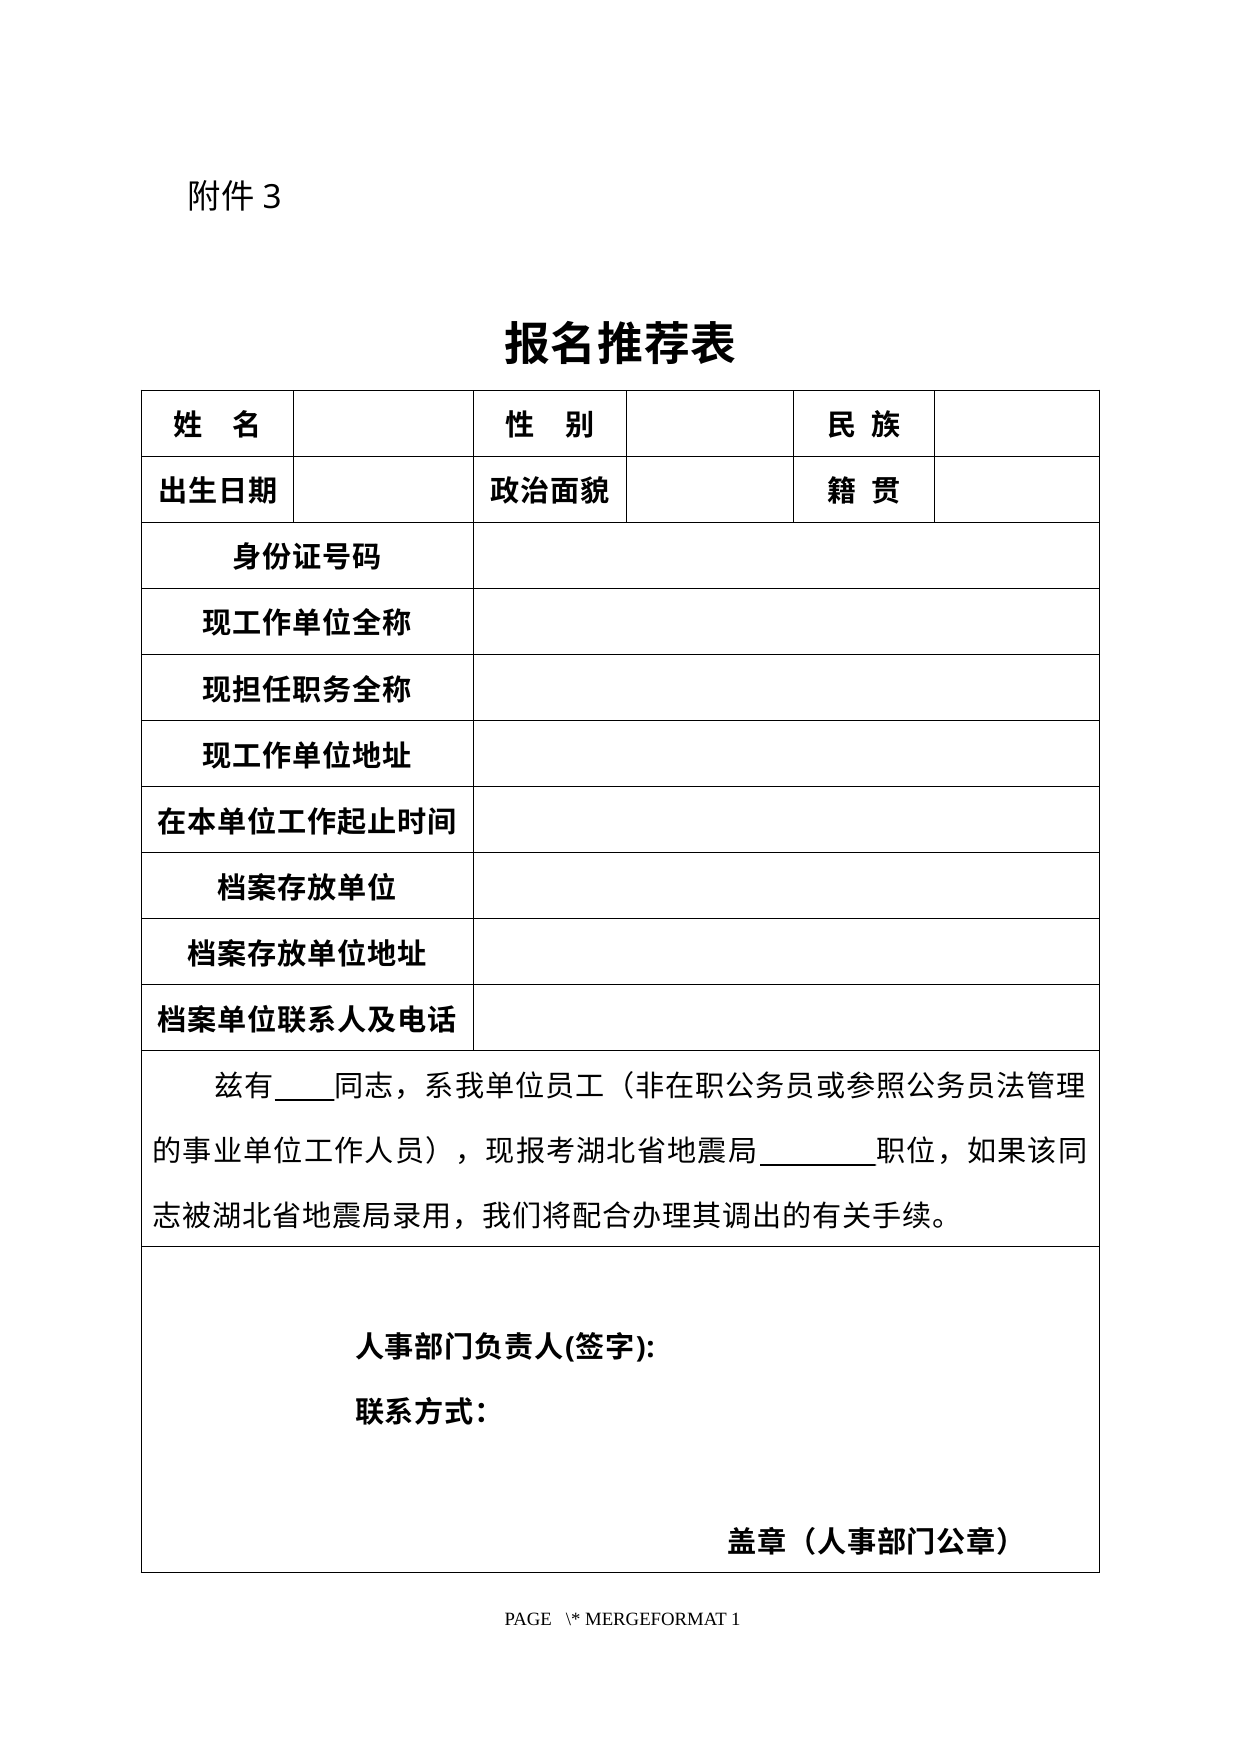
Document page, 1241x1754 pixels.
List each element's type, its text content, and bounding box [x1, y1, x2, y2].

table_cell 在本单位工作起止时间 [142, 787, 473, 852]
table_cell 现担任职务全称 [142, 655, 473, 720]
table_header 民 族 [794, 391, 934, 456]
table_header [935, 391, 1099, 456]
table_cell 档案存放单位地址 [142, 919, 473, 984]
table_header [627, 391, 793, 456]
table_header 姓 名 [142, 391, 293, 456]
table_cell [474, 787, 1099, 852]
text 报名推荐表 [187, 292, 1053, 389]
table_cell 档案单位联系人及电话 [142, 985, 473, 1050]
text 附件3 [187, 162, 1053, 227]
table_header [294, 391, 473, 456]
table_cell [474, 655, 1099, 720]
table_cell [474, 985, 1099, 1050]
table_cell [627, 457, 793, 522]
table_cell 档案存放单位 [142, 853, 473, 918]
table_cell 现工作单位地址 [142, 721, 473, 786]
table_cell 政治面貌 [474, 457, 626, 522]
table_cell [474, 589, 1099, 654]
table_cell [474, 721, 1099, 786]
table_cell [142, 1247, 1099, 1572]
table_cell [474, 919, 1099, 984]
table_cell [294, 457, 473, 522]
table_cell 现工作单位全称 [142, 589, 473, 654]
table_cell [474, 853, 1099, 918]
table_cell 身份证号码 [142, 523, 473, 588]
table_cell 籍 贯 [794, 457, 934, 522]
table_header 性 别 [474, 391, 626, 456]
table_cell [935, 457, 1099, 522]
table_cell [474, 523, 1099, 588]
table_cell 出生日期 [142, 457, 293, 522]
table_cell 兹有 同志，系我单位员工（非在职公务员或参照公务员法管理的事业单位工作人员），现报考湖北省地震局 职位，如果该同志被湖北省地震局录用，我们将配合办理其调出的有关手续。 [142, 1051, 1099, 1246]
